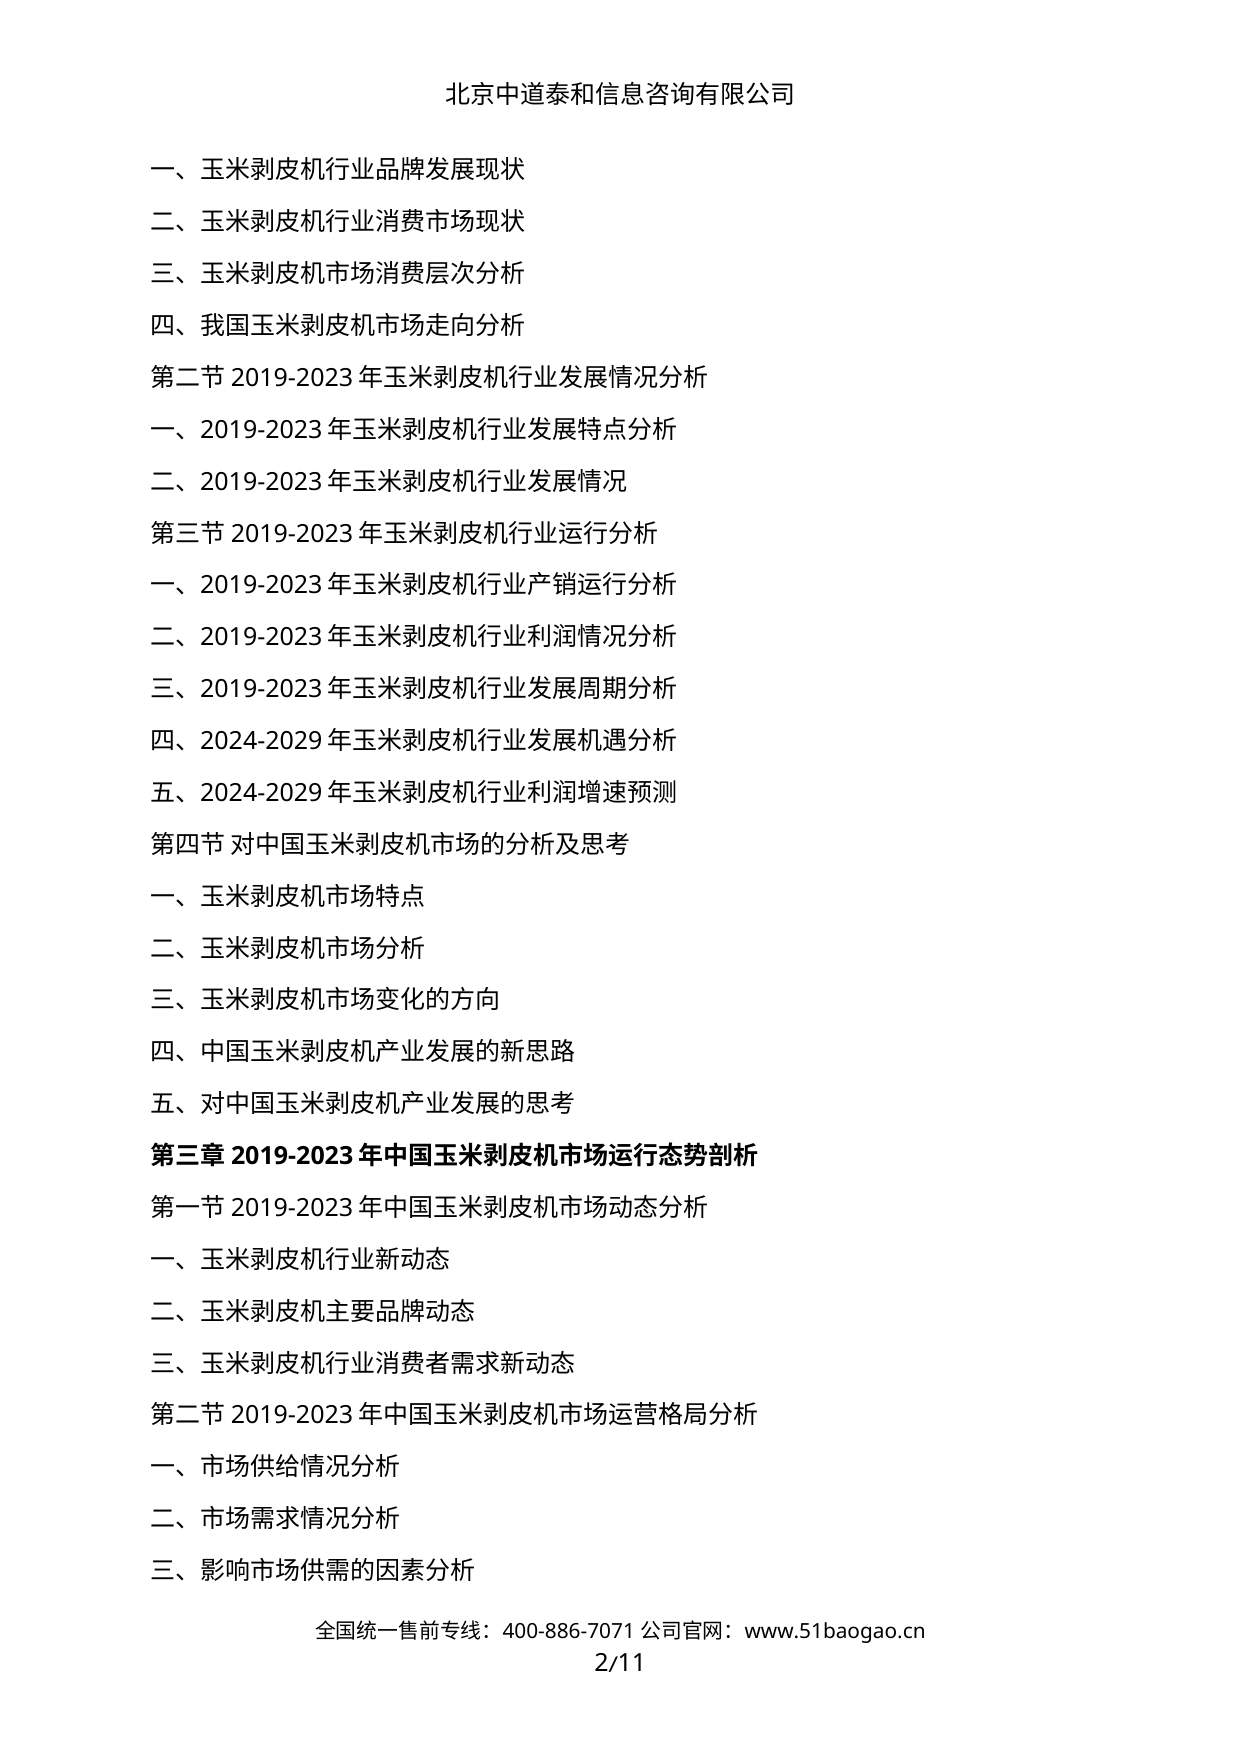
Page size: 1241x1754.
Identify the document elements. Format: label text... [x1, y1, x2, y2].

text 三、玉米剥皮机市场消费层次分析 [150, 254, 1090, 290]
text 一、玉米剥皮机行业品牌发展现状 [150, 150, 1090, 186]
text 一、2019-2023年玉米剥皮机行业发展特点分析 [150, 409, 1090, 446]
text 二、玉米剥皮机市场分析 [150, 928, 1090, 964]
text 五、2024-2029年玉米剥皮机行业利润增速预测 [150, 772, 1090, 809]
text 第三章 2019-2023年中国玉米剥皮机市场运行态势剖析 [150, 1136, 1090, 1172]
text 第一节 2019-2023年中国玉米剥皮机市场动态分析 [150, 1187, 1090, 1224]
text 二、市场需求情况分析 [150, 1499, 1090, 1535]
text 二、玉米剥皮机行业消费市场现状 [150, 202, 1090, 238]
text 五、对中国玉米剥皮机产业发展的思考 [150, 1084, 1090, 1120]
text 三、2019-2023年玉米剥皮机行业发展周期分析 [150, 669, 1090, 705]
text 第三节 2019-2023年玉米剥皮机行业运行分析 [150, 513, 1090, 549]
text 三、影响市场供需的因素分析 [150, 1551, 1090, 1587]
text 二、2019-2023年玉米剥皮机行业利润情况分析 [150, 617, 1090, 653]
text 一、玉米剥皮机行业新动态 [150, 1239, 1090, 1276]
text 一、2019-2023年玉米剥皮机行业产销运行分析 [150, 565, 1090, 601]
text 一、市场供给情况分析 [150, 1447, 1090, 1483]
text 二、2019-2023年玉米剥皮机行业发展情况 [150, 461, 1090, 497]
text 一、玉米剥皮机市场特点 [150, 876, 1090, 912]
text 三、玉米剥皮机市场变化的方向 [150, 980, 1090, 1016]
text 第二节 2019-2023年中国玉米剥皮机市场运营格局分析 [150, 1395, 1090, 1431]
text 四、我国玉米剥皮机市场走向分析 [150, 306, 1090, 342]
text 四、2024-2029年玉米剥皮机行业发展机遇分析 [150, 721, 1090, 757]
text 二、玉米剥皮机主要品牌动态 [150, 1291, 1090, 1327]
text 三、玉米剥皮机行业消费者需求新动态 [150, 1343, 1090, 1379]
text 第四节 对中国玉米剥皮机市场的分析及思考 [150, 824, 1090, 861]
text 四、中国玉米剥皮机产业发展的新思路 [150, 1032, 1090, 1068]
text 第二节 2019-2023年玉米剥皮机行业发展情况分析 [150, 357, 1090, 394]
